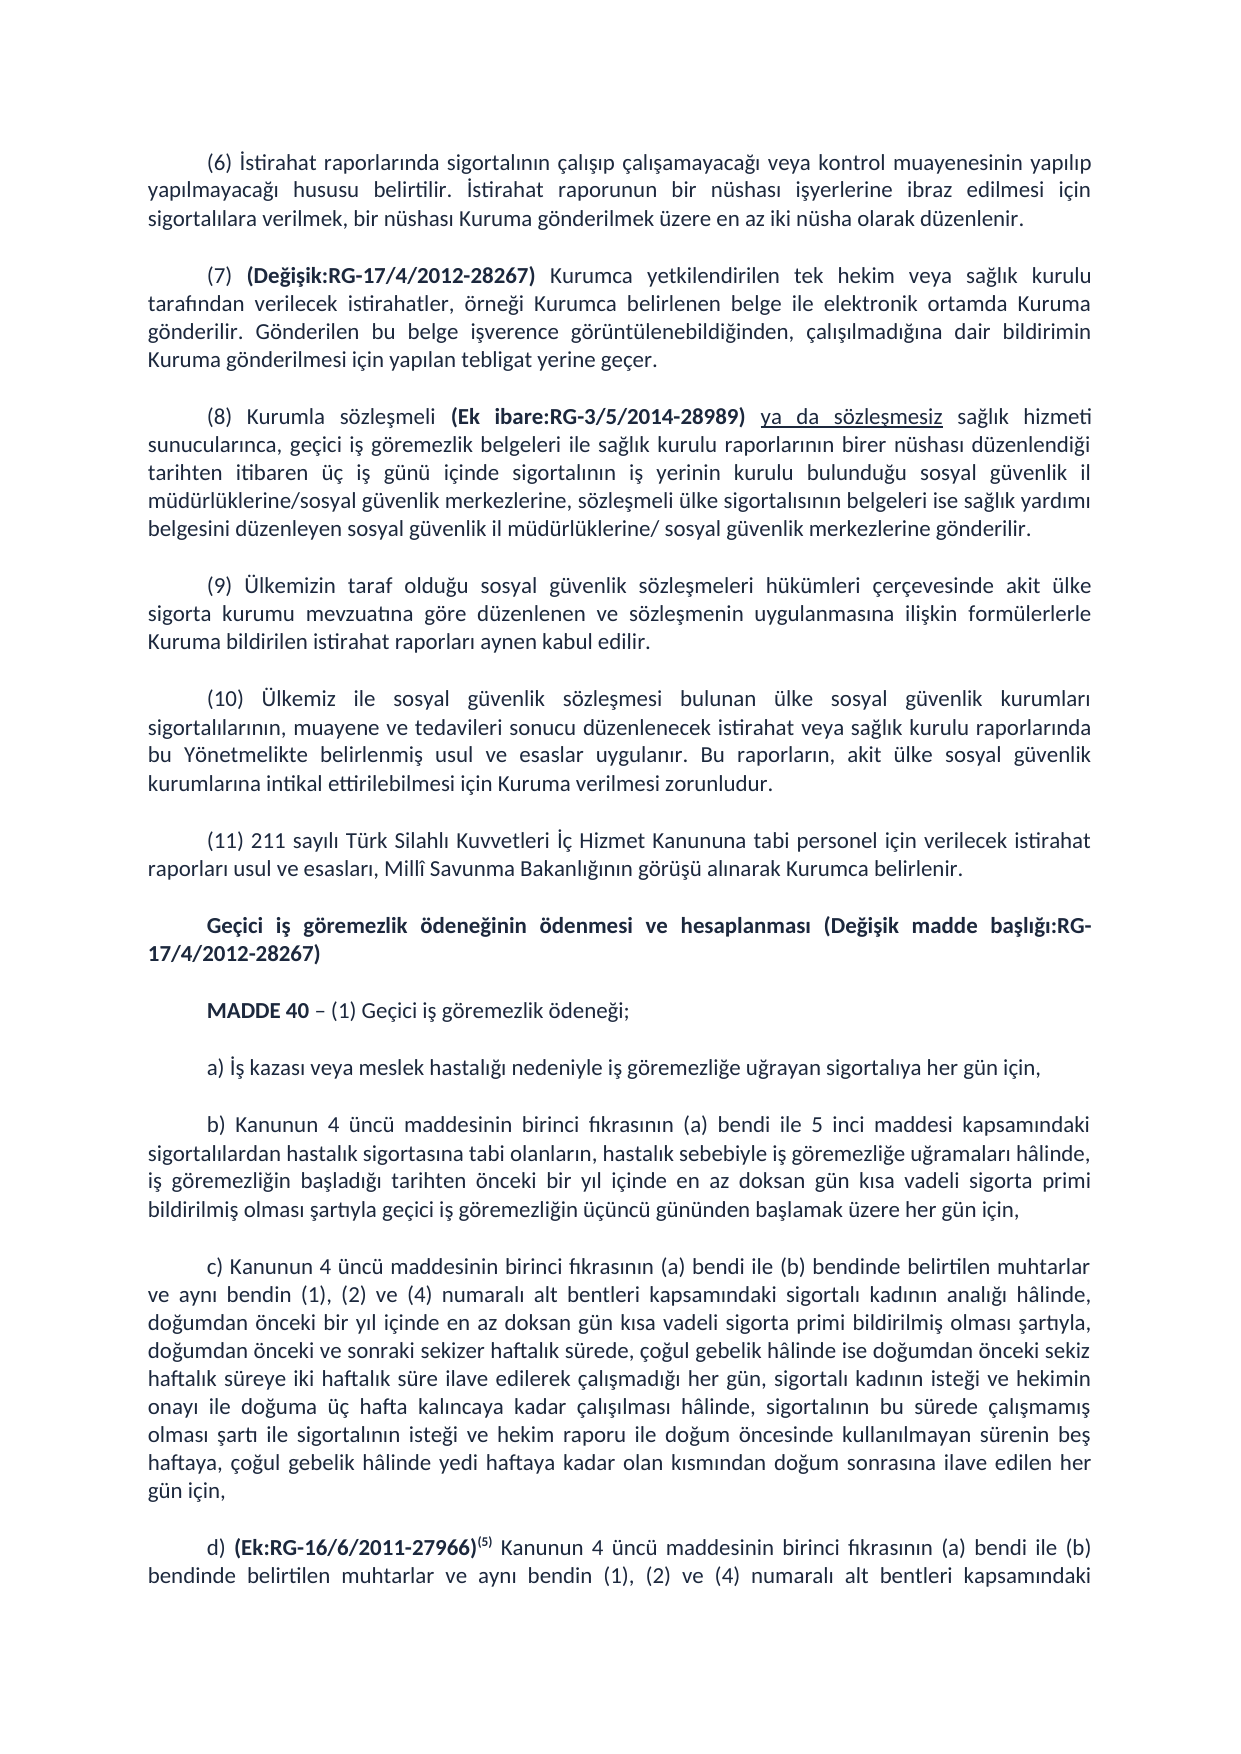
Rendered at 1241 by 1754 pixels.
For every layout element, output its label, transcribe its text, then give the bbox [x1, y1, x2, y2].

text MADDE 40 – (1) Geçici iş göremezlik ödeneği; [148, 996, 1093, 1024]
text (10) Ülkemiz ile sosyal güvenlik sözleşmesi bulunan ülke sosyal güvenlik kurumları sigortalılarının, muayene ve tedavileri sonucu düzenlenecek istirahat veya sağlık kurulu raporlarında bu Yönetmelikte belirlenmiş usul ve esaslar uygulanır. Bu raporların, akit ülke sosyal güvenlik kurumlarına intikal ettirilebilmesi için Kuruma verilmesi zorunludur. [148, 684, 1093, 797]
text (11) 211 sayılı Türk Silahlı Kuvvetleri İç Hizmet Kanununa tabi personel için verilecek istirahat raporları usul ve esasları, Millî Savunma Bakanlığının görüşü alınarak Kurumca belirlenir. [148, 826, 1093, 882]
text c) Kanunun 4 üncü maddesinin birinci fıkrasının (a) bendi ile (b) bendinde belirtilen muhtarlar ve aynı bendin (1), (2) ve (4) numaralı alt bentleri kapsamındaki sigortalı kadının analığı hâlinde, doğumdan önceki bir yıl içinde en az doksan gün kısa vadeli sigorta primi bildirilmiş olması şartıyla, doğumdan önceki ve sonraki sekizer haftalık sürede, çoğul gebelik hâlinde ise doğumdan önceki sekiz haftalık süreye iki haftalık süre ilave edilerek çalışmadığı her gün, sigortalı kadının isteği ve hekimin onayı ile doğuma üç hafta kalıncaya kadar çalışılması hâlinde, sigortalının bu sürede çalışmamış olması şartı ile sigortalının isteği ve hekim raporu ile doğum öncesinde kullanılmayan sürenin beş haftaya, çoğul gebelik hâlinde yedi haftaya kadar olan kısmından doğum sonrasına ilave edilen her gün için, [148, 1252, 1093, 1504]
text Geçici iş göremezlik ödeneğinin ödenmesi ve hesaplanması (Değişik madde başlığı:RG-17/4/2012-28267) [148, 911, 1093, 967]
text (6) İstirahat raporlarında sigortalının çalışıp çalışamayacağı veya kontrol muayenesinin yapılıp yapılmayacağı hususu belirtilir. İstirahat raporunun bir nüshası işyerlerine ibraz edilmesi için sigortalılara verilmek, bir nüshası Kuruma gönderilmek üzere en az iki nüsha olarak düzenlenir. [148, 148, 1093, 232]
text b) Kanunun 4 üncü maddesinin birinci fıkrasının (a) bendi ile 5 inci maddesi kapsamındaki sigortalılardan hastalık sigortasına tabi olanların, hastalık sebebiyle iş göremezliğe uğramaları hâlinde, iş göremezliğin başladığı tarihten önceki bir yıl içinde en az doksan gün kısa vadeli sigorta primi bildirilmiş olması şartıyla geçici iş göremezliğin üçüncü gününden başlamak üzere her gün için, [148, 1111, 1093, 1223]
text a) İş kazası veya meslek hastalığı nedeniyle iş göremezliğe uğrayan sigortalıya her gün için, [148, 1053, 1093, 1081]
text (7) (Değişik:RG-17/4/2012-28267) Kurumca yetkilendirilen tek hekim veya sağlık kurulu tarafından verilecek istirahatler, örneği Kurumca belirlenen belge ile elektronik ortamda Kuruma gönderilir. Gönderilen bu belge işverence görüntülenebildiğinden, çalışılmadığına dair bildirimin Kuruma gönderilmesi için yapılan tebligat yerine geçer. [148, 261, 1093, 373]
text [148, 1533, 1093, 1589]
text (8) Kurumla sözleşmeli (Ek ibare:RG-3/5/2014-28989) ya da sözleşmesiz sağlık hizmeti sunucularınca, geçici iş göremezlik belgeleri ile sağlık kurulu raporlarının birer nüshası düzenlendiği tarihten itibaren üç iş günü içinde sigortalının iş yerinin kurulu bulunduğu sosyal güvenlik il müdürlüklerine/sosyal güvenlik merkezlerine, sözleşmeli ülke sigortalısının belgeleri ise sağlık yardımı belgesini düzenleyen sosyal güvenlik il müdürlüklerine/ sosyal güvenlik merkezlerine gönderilir. [148, 402, 1093, 542]
text (9) Ülkemizin taraf olduğu sosyal güvenlik sözleşmeleri hükümleri çerçevesinde akit ülke sigorta kurumu mevzuatına göre düzenlenen ve sözleşmenin uygulanmasına ilişkin formülerlerle Kuruma bildirilen istirahat raporları aynen kabul edilir. [148, 571, 1093, 655]
